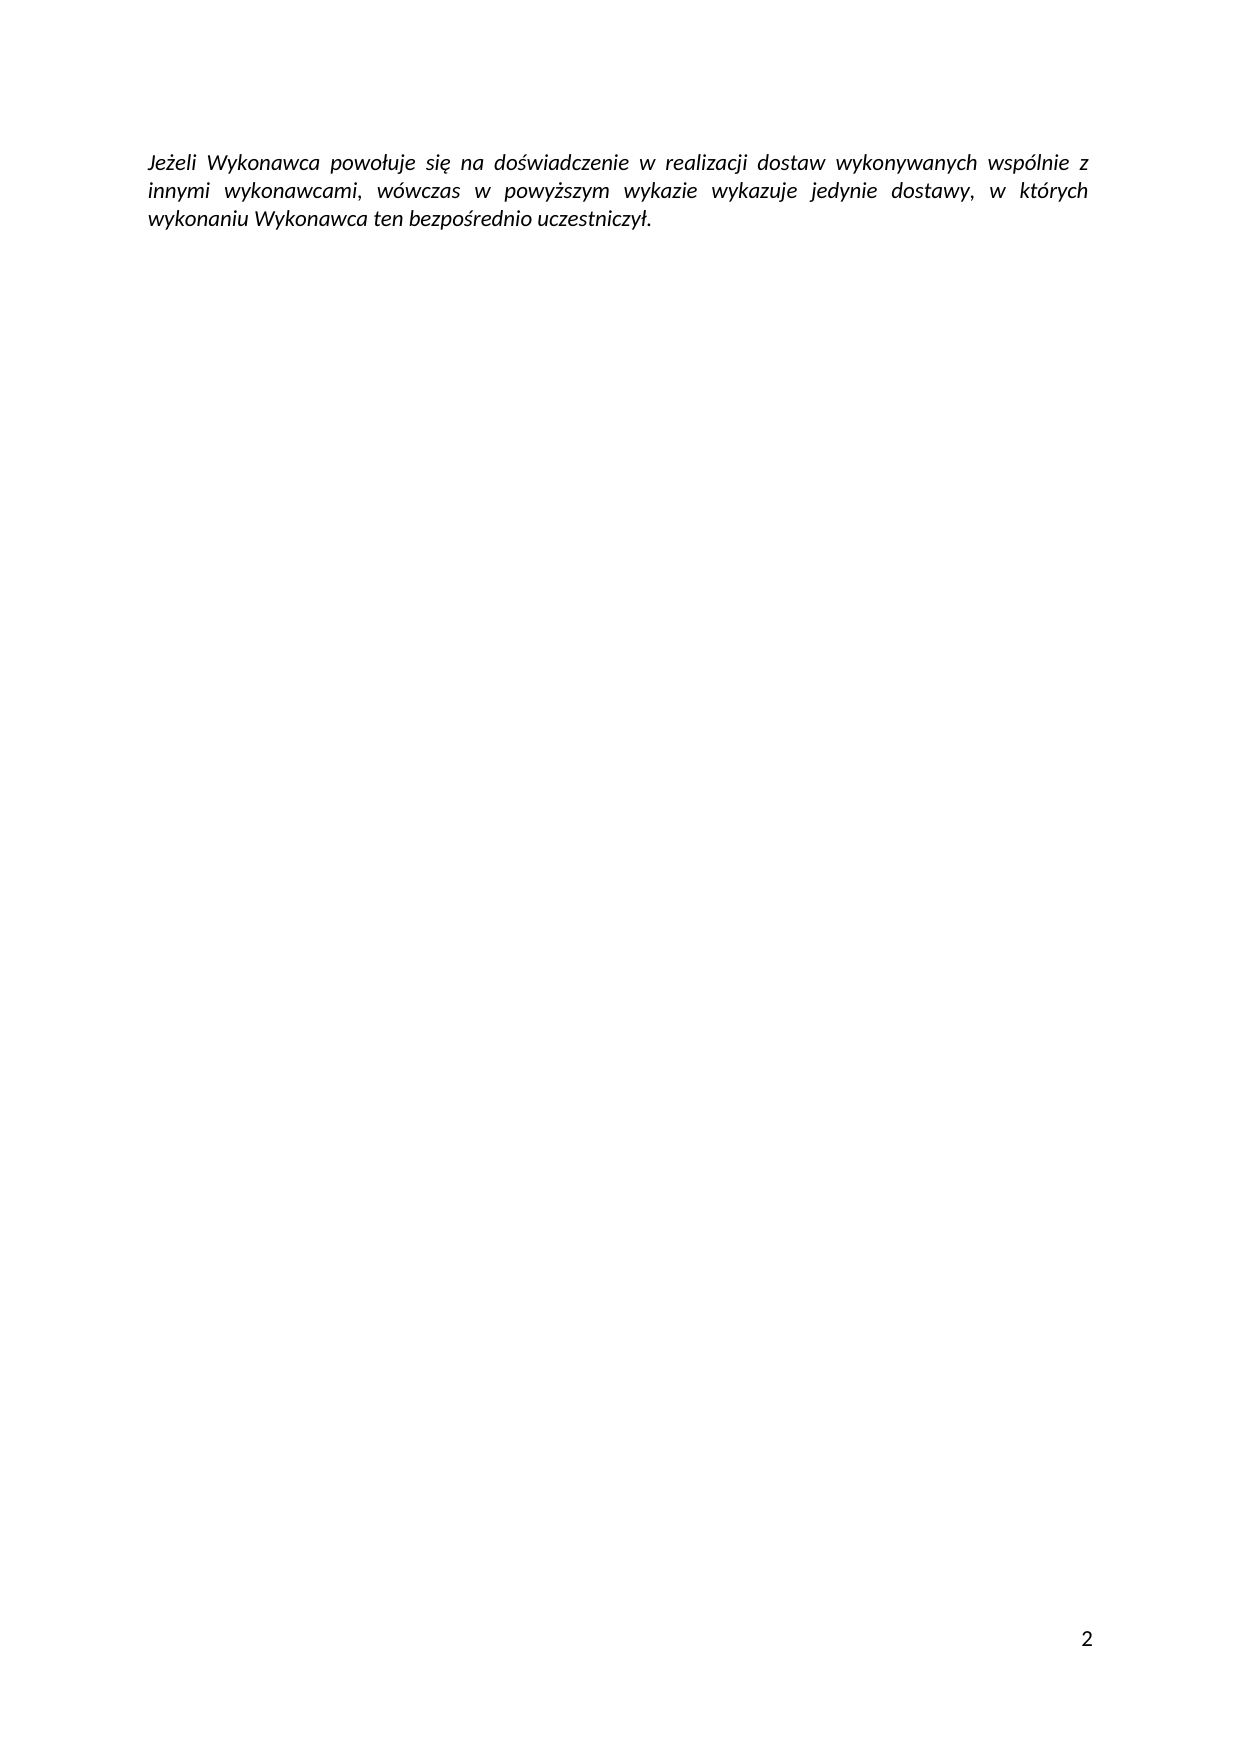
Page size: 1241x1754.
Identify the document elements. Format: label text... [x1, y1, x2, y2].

text Jeżeli Wykonawca powołuje się na doświadczenie w realizacji dostaw wykonywanych wspólnie z innymi wykonawcami, wówczas w powyższym wykazie wykazuje jedynie dostawy, w których wykonaniu Wykonawca ten bezpośrednio uczestniczył. [148, 148, 1092, 232]
